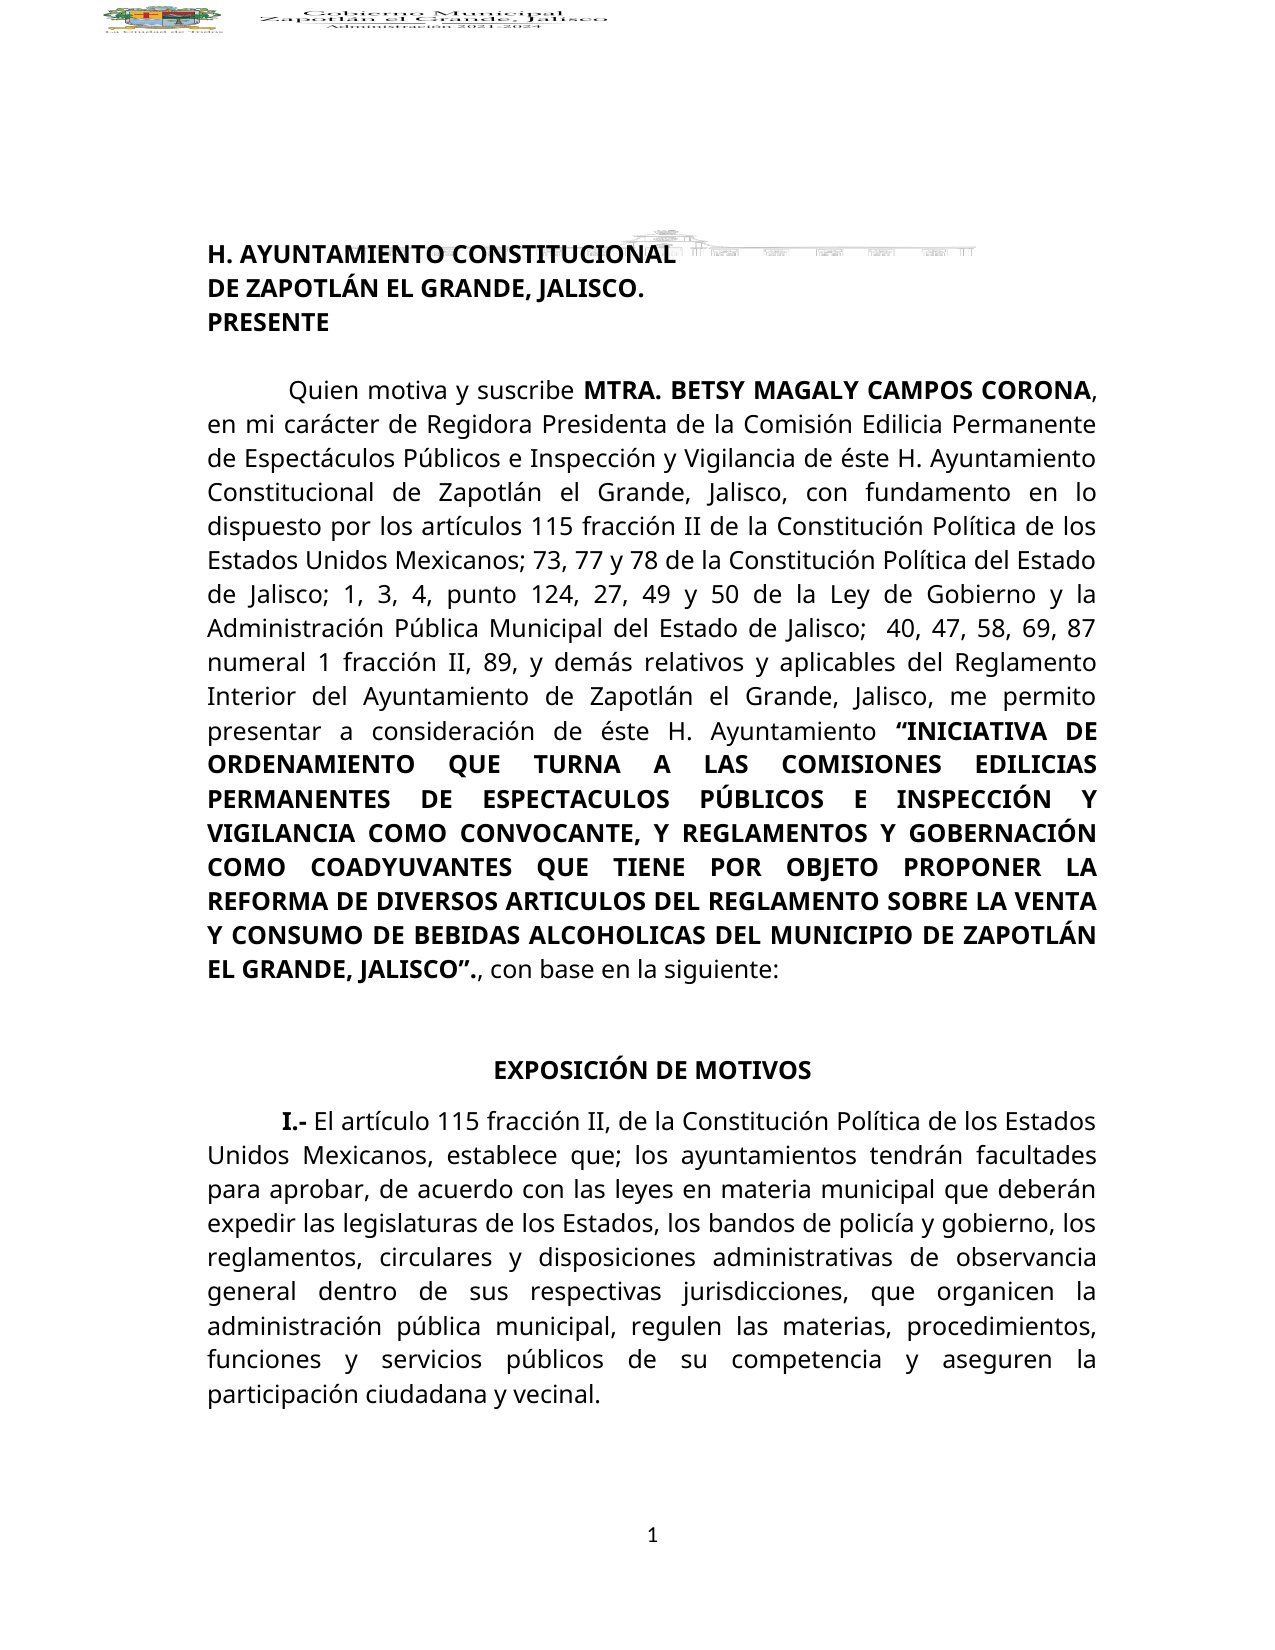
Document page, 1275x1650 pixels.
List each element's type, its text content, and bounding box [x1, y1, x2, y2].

text Quien motiva y suscribe MTRA. BETSY MAGALY CAMPOS CORONA, en mi carácter de Regidora Presidenta de la Comisión Edilicia Permanente de Espectáculos Públicos e Inspección y Vigilancia de éste H. Ayuntamiento Constitucional de Zapotlán el Grande, Jalisco, con fundamento en lo dispuesto por los artículos 115 fracción II de la Constitución Política de los Estados Unidos Mexicanos; 73, 77 y 78 de la Constitución Política del Estado de Jalisco; 1, 3, 4, punto 124, 27, 49 y 50 de la Ley de Gobierno y la Administración Pública Municipal del Estado de Jalisco; 40, 47, 58, 69, 87 numeral 1 fracción II, 89, y demás relativos y aplicables del Reglamento Interior del Ayuntamiento de Zapotlán el Grande, Jalisco, me permito presentar a consideración de éste H. Ayuntamiento “INICIATIVA DE ORDENAMIENTO QUE TURNA A LAS COMISIONES EDILICIAS PERMANENTES DE ESPECTACULOS PÚBLICOS E INSPECCIÓN Y VIGILANCIA COMO CONVOCANTE, Y REGLAMENTOS Y GOBERNACIÓN COMO COADYUVANTES QUE TIENE POR OBJETO PROPONER LA REFORMA DE DIVERSOS ARTICULOS DEL REGLAMENTO SOBRE LA VENTA Y CONSUMO DE BEBIDAS ALCOHOLICAS DEL MUNICIPIO DE ZAPOTLÁN EL GRANDE, JALISCO”., con base en la siguiente: [207, 372, 1098, 986]
text I.- El artículo 115 fracción II, de la Constitución Política de los Estados Unidos Mexicanos, establece que; los ayuntamientos tendrán facultades para aprobar, de acuerdo con las leyes en materia municipal que deberán expedir las legislaturas de los Estados, los bandos de policía y gobierno, los reglamentos, circulares y disposiciones administrativas de observancia general dentro de sus respectivas jurisdicciones, que organicen la administración pública municipal, regulen las materias, procedimientos, funciones y servicios públicos de su competencia y aseguren la participación ciudadana y vecinal. [207, 1104, 1098, 1410]
picture [24, 0, 1275, 256]
text H. AYUNTAMIENTO CONSTITUCIONAL [207, 236, 1098, 270]
text EXPOSICIÓN DE MOTIVOS [207, 1053, 1098, 1087]
text DE ZAPOTLÁN EL GRANDE, JALISCO. [207, 270, 1098, 304]
text PRESENTE [207, 304, 1098, 338]
